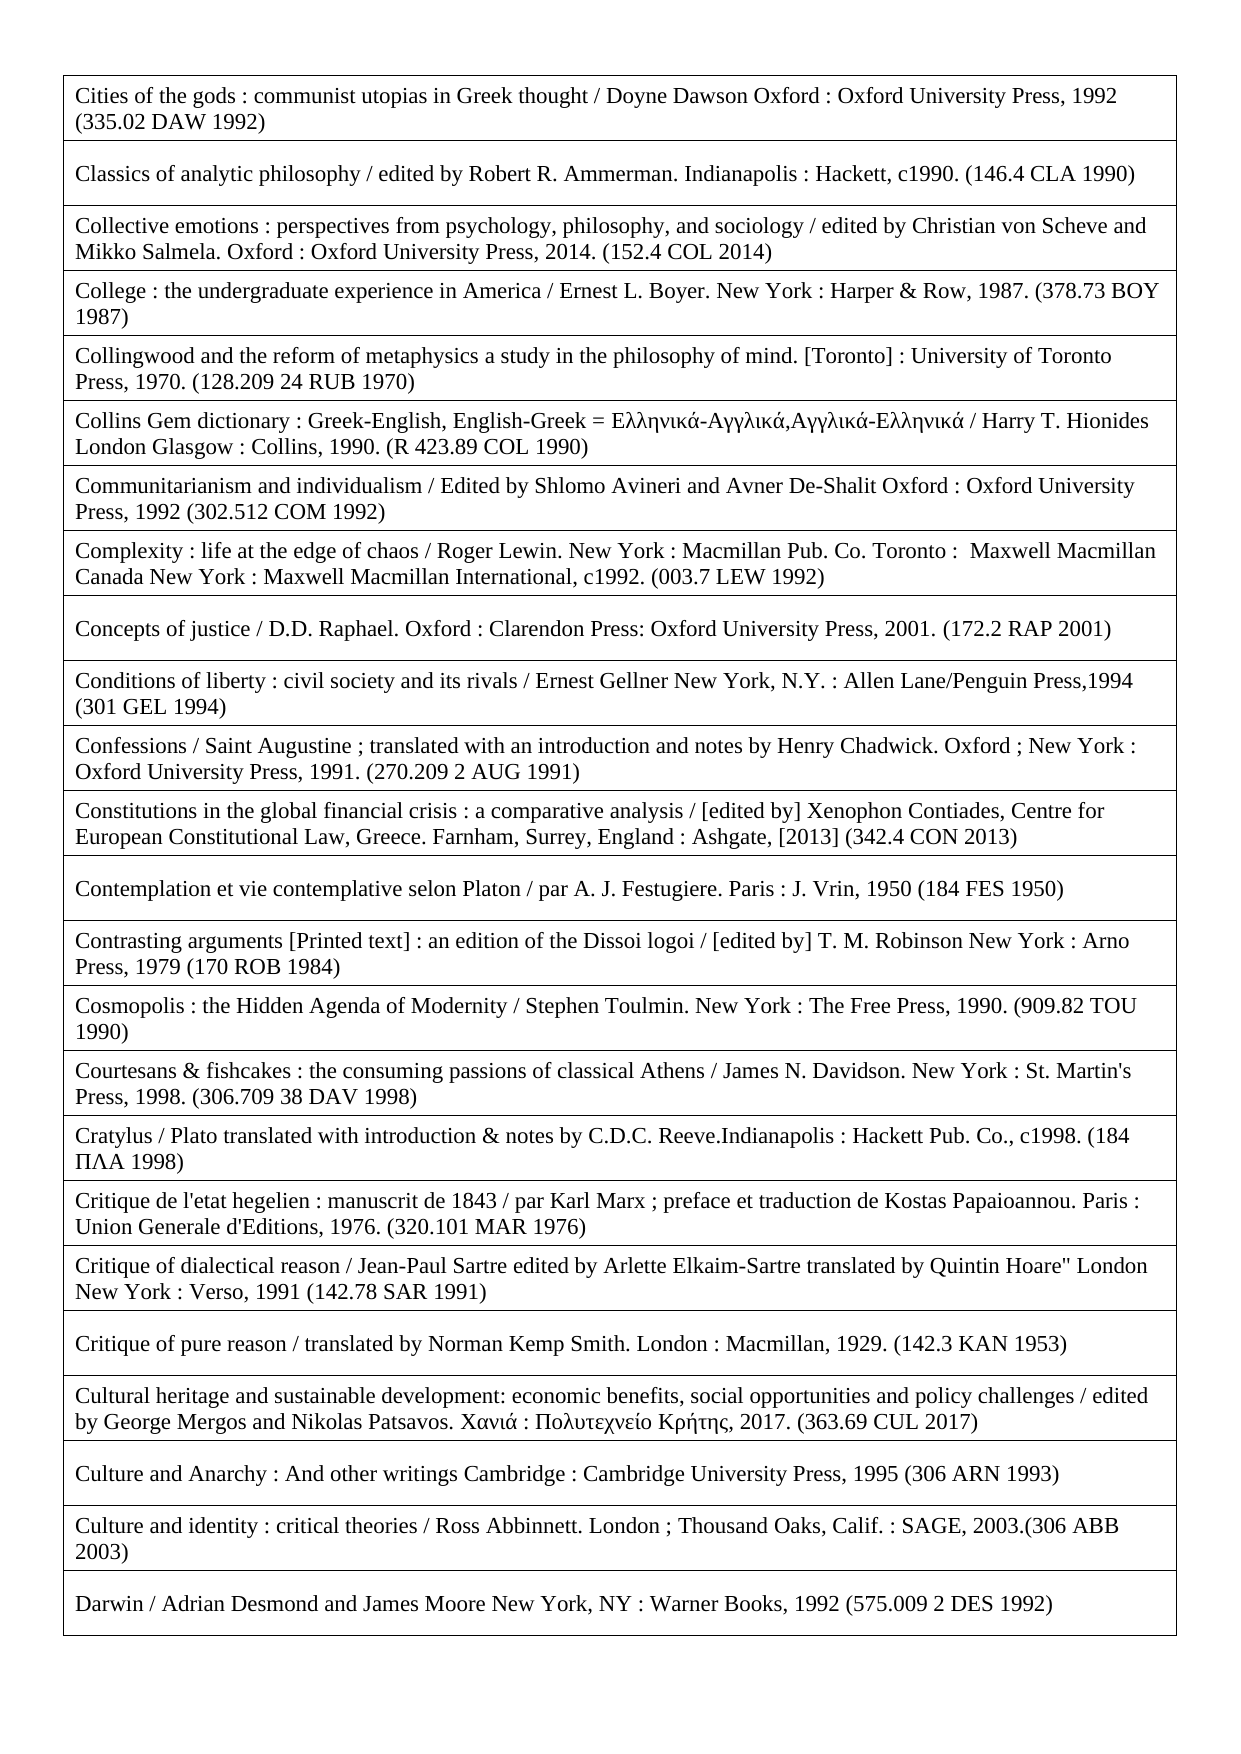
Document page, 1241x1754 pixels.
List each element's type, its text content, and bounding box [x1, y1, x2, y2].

table_cell Culture and Anarchy : And other writings Cambridge : Cambridge University Press, 1995 (306 ARN 1993) [64, 1441, 1176, 1505]
table_cell College : the undergraduate experience in America / Ernest L. Boyer. New York : Harper & Row, 1987. (378.73 BOY 1987) [64, 271, 1176, 335]
table_cell Critique de l'etat hegelien : manuscrit de 1843 / par Karl Marx ; preface et traduction de Kostas Papaioannou. Paris : Union Generale d'Editions, 1976. (320.101 MAR 1976) [64, 1181, 1176, 1245]
table_cell Conditions of liberty : civil society and its rivals / Ernest Gellner New York, N.Y. : Allen Lane/Penguin Press,1994 (301 GEL 1994) [64, 661, 1176, 725]
table_cell Classics of analytic philosophy / edited by Robert R. Ammerman. Indianapolis : Hackett, c1990. (146.4 CLA 1990) [64, 141, 1176, 205]
table_cell Collective emotions : perspectives from psychology, philosophy, and sociology / edited by Christian von Scheve and Mikko Salmela. Oxford : Oxford University Press, 2014. (152.4 COL 2014) [64, 206, 1176, 270]
table_cell Cosmopolis : the Hidden Agenda of Modernity / Stephen Toulmin. New York : The Free Press, 1990. (909.82 TOU 1990) [64, 986, 1176, 1050]
table_cell Critique of pure reason / translated by Norman Kemp Smith. London : Macmillan, 1929. (142.3 KAN 1953) [64, 1311, 1176, 1375]
table_cell Contrasting arguments [Printed text] : an edition of the Dissoi logoi / [edited by] T. M. Robinson New York : Arno Press, 1979 (170 ROB 1984) [64, 921, 1176, 985]
table_cell Culture and identity : critical theories / Ross Abbinnett. London ; Thousand Oaks, Calif. : SAGE, 2003.(306 ABB 2003) [64, 1506, 1176, 1570]
table_cell Darwin / Adrian Desmond and James Moore New York, NY : Warner Books, 1992 (575.009 2 DES 1992) [64, 1571, 1176, 1635]
table_cell Cities of the gods : communist utopias in Greek thought / Doyne Dawson Oxford : Oxford University Press, 1992 (335.02 DAW 1992) [64, 76, 1176, 140]
table_cell Critique of dialectical reason / Jean-Paul Sartre edited by Arlette Elkaim-Sartre translated by Quintin Hoare" London New York : Verso, 1991 (142.78 SAR 1991) [64, 1246, 1176, 1310]
table_cell Cultural heritage and sustainable development: economic benefits, social opportunities and policy challenges / edited by George Mergos and Nikolas Patsavos. Χανιά : Πολυτεχνείο Κρήτης, 2017. (363.69 CUL 2017) [64, 1376, 1176, 1440]
table_cell Complexity : life at the edge of chaos / Roger Lewin. New York : Macmillan Pub. Co. Toronto : Maxwell Macmillan Canada New York : Maxwell Macmillan International, c1992. (003.7 LEW 1992) [64, 531, 1176, 595]
table_cell Collingwood and the reform of metaphysics a study in the philosophy of mind. [Toronto] : University of Toronto Press, 1970. (128.209 24 RUB 1970) [64, 336, 1176, 400]
table_cell Communitarianism and individualism / Edited by Shlomo Avineri and Avner De-Shalit Oxford : Oxford University Press, 1992 (302.512 COM 1992) [64, 466, 1176, 530]
table_cell Collins Gem dictionary : Greek-English, English-Greek = Ελληνικά-Αγγλικά,Αγγλικά-Ελληνικά / Harry T. Hionides London Glasgow : Collins, 1990. (R 423.89 COL 1990) [64, 401, 1176, 465]
table_cell Constitutions in the global financial crisis : a comparative analysis / [edited by] Xenophon Contiades, Centre for European Constitutional Law, Greece. Farnham, Surrey, England : Ashgate, [2013] (342.4 CON 2013) [64, 791, 1176, 855]
table_cell Concepts of justice / D.D. Raphael. Oxford : Clarendon Press: Oxford University Press, 2001. (172.2 RAP 2001) [64, 596, 1176, 660]
table_cell Confessions / Saint Augustine ; translated with an introduction and notes by Henry Chadwick. Oxford ; New York : Oxford University Press, 1991. (270.209 2 AUG 1991) [64, 726, 1176, 790]
table_cell Contemplation et vie contemplative selon Platon / par A. J. Festugiere. Paris : J. Vrin, 1950 (184 FES 1950) [64, 856, 1176, 920]
table_cell Cratylus / Plato translated with introduction & notes by C.D.C. Reeve.Indianapolis : Hackett Pub. Co., c1998. (184 ΠΛΑ 1998) [64, 1116, 1176, 1180]
table_cell Courtesans & fishcakes : the consuming passions of classical Athens / James N. Davidson. New York : St. Martin's Press, 1998. (306.709 38 DAV 1998) [64, 1051, 1176, 1115]
